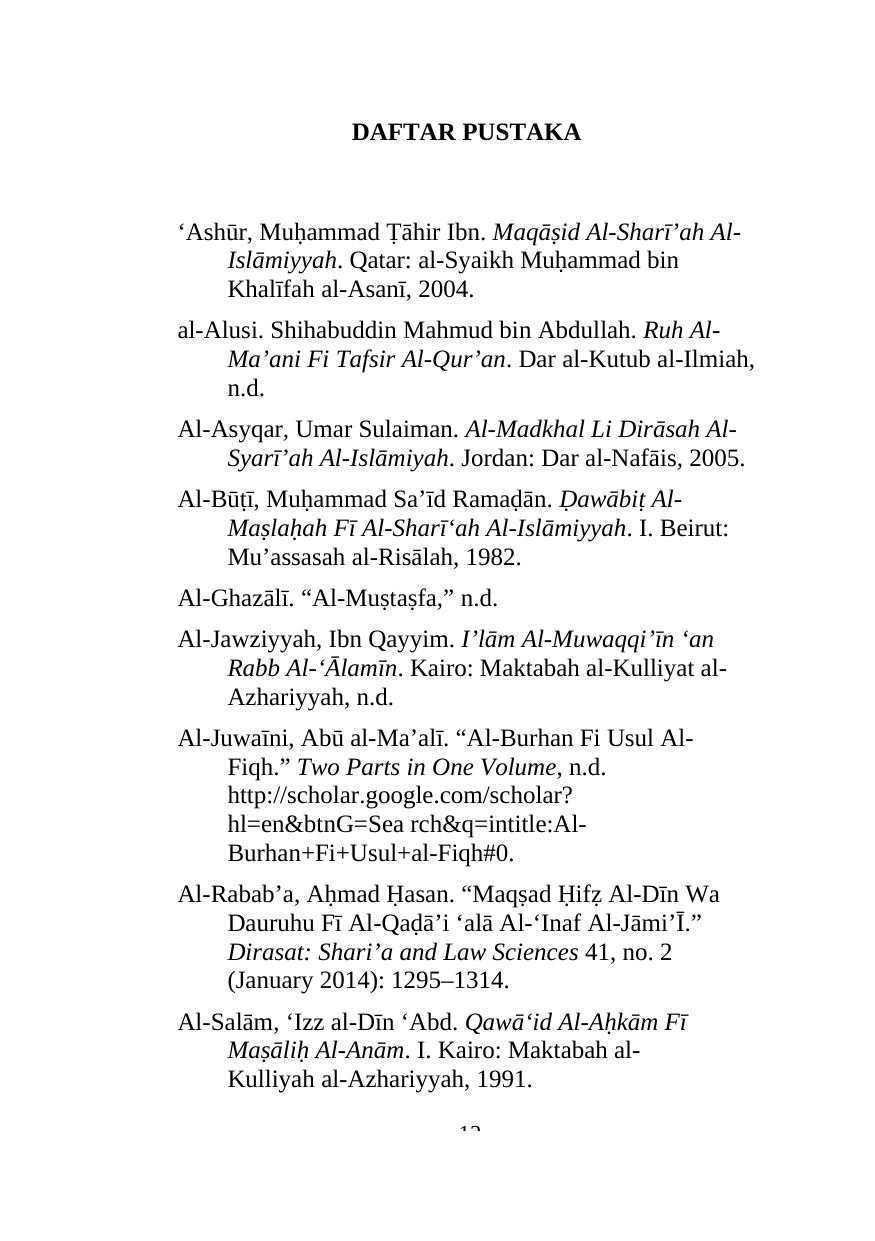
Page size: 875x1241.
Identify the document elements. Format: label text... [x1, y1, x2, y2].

text Al-Jawziyyah, Ibn Qayyim. I’lām Al-Muwaqqi’īn ‘an Rabb Al-‘Ᾱlamīn. Kairo: Maktabah al-Kulliyat al- Azhariyyah, n.d. [177, 624, 728, 710]
text Al-Salām, ‘Izz al-Dīn ‘Abd. Qawā‘id Al-Aḥkām Fī Maṣāliḥ Al-Anām. I. Kairo: Maktabah al-Kulliyah al-Azhariyyah, 1991. [177, 1007, 728, 1093]
text Al-Rabab’a, Aḥmad Ḥasan. “Maqṣad Ḥifẓ Al-Dīn Wa Dauruhu Fī Al-Qaḍā’i ‘alā Al-‘Inaf Al-Jāmi’Ī.” Dirasat: Shari’a and Law Sciences 41, no. 2 (January 2014): 1295–1314. [177, 879, 721, 994]
text ‘Ashūr, Muḥammad Ṭāhir Ibn. Maqāṣid Al-Sharī’ah Al- Islāmiyyah. Qatar: al-Syaikh Muḥammad bin Khalīfah al-Asanī, 2004. [177, 217, 742, 303]
text al-Alusi. Shihabuddin Mahmud bin Abdullah. Ruh Al- Ma’ani Fi Tafsir Al-Qur’an. Dar al-Kutub al-Ilmiah, n.d. [177, 315, 756, 402]
subtitle DAFTAR PUSTAKA [352, 117, 770, 146]
text Al-Ghazālī. “Al-Muṣtaṣfa,” n.d. [177, 583, 770, 612]
text Al-Asyqar, Umar Sulaiman. Al-Madkhal Li Dirāsah Al- Syarī’ah Al-Islāmiyah. Jordan: Dar al-Nafāis, 2005. [177, 414, 770, 472]
text Al-Juwaīni, Abū al-Ma’alī. “Al-Burhan Fi Usul Al- Fiqh.” Two Parts in One Volume, n.d. http://scholar.google.com/scholar?hl=en&btnG=Sea rch&q=intitle:Al-Burhan+Fi+Usul+al-Fiqh#0. [177, 723, 749, 867]
text Al-Būṭī, Muḥammad Sa’īd Ramaḍān. Ḍawābiṭ Al- Maṣlaḥah Fī Al-Sharī‘ah Al-Islāmiyyah. I. Beirut: Mu’assasah al-Risālah, 1982. [177, 484, 730, 570]
